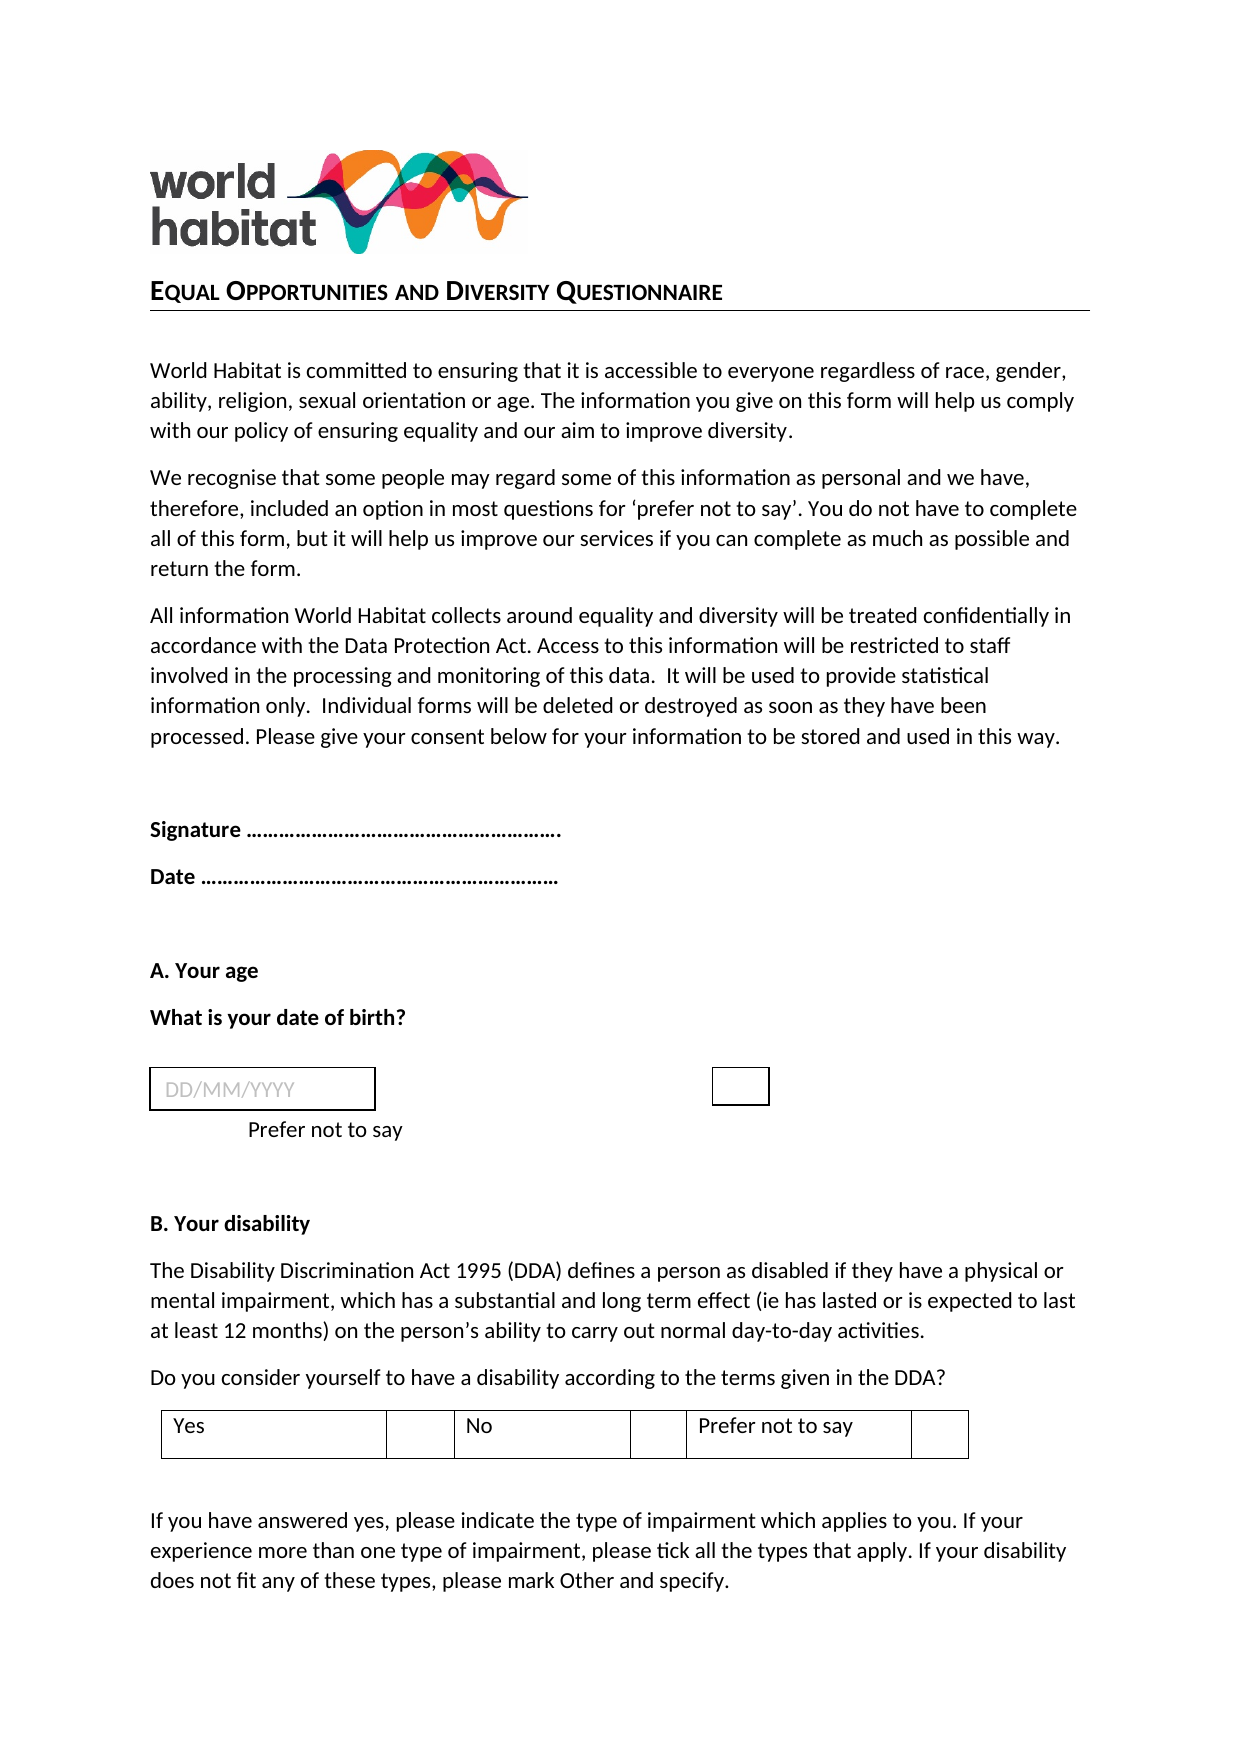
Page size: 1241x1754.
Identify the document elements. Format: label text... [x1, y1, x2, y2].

table_header [387, 1411, 454, 1458]
table_header [631, 1411, 686, 1458]
text Signature …………………………………………………. [150, 816, 1090, 843]
text World Habitat is committed to ensuring that it is accessible to everyone regardless of race, gender, ability, religion, sexual orientation or age. The information you give on this form will help us comply with our policy of ensuring equality and our aim to improve diversity. [150, 356, 1090, 444]
table_header No [455, 1411, 630, 1458]
text The Disability Discrimination Act 1995 (DDA) defines a person as disabled if they have a physical or mental impairment, which has a substantial and long term effect (ie has lasted or is expected to last at least 12 months) on the person’s ability to carry out normal day-to-day activities. [150, 1256, 1090, 1345]
table_header [912, 1411, 968, 1458]
text Prefer not to say [150, 1116, 1090, 1144]
text We recognise that some people may regard some of this information as personal and we have, therefore, included an option in most questions for ‘prefer not to say’. You do not have to complete all of this form, but it will help us improve our services if you can complete as much as possible and return the form. [150, 463, 1090, 582]
text B. Your disability [150, 1209, 1090, 1237]
text Date ………………………………………………………… [150, 862, 1090, 890]
text Do you consider yourself to have a disability according to the terms given in the DDA? [150, 1363, 1090, 1392]
table_header Yes [162, 1411, 386, 1458]
text What is your date of birth? [150, 1003, 1090, 1031]
picture [150, 150, 529, 254]
text A. Your age [150, 956, 1090, 984]
table_header Prefer not to say [687, 1411, 911, 1458]
text Equal Opportunities and Diversity Questionnaire [150, 272, 1090, 310]
text If you have answered yes, please indicate the type of impairment which applies to you. If your experience more than one type of impairment, please tick all the types that apply. If your disability does not fit any of these types, please mark Other and specify. [150, 1506, 1090, 1594]
text All information World Habitat collects around equality and diversity will be treated confidentially in accordance with the Data Protection Act. Access to this information will be restricted to staff involved in the processing and monitoring of this data. It will be used to provide statistical information only. Individual forms will be deleted or destroyed as soon as they have been processed. Please give your consent below for your information to be stored and used in this way. [150, 601, 1090, 750]
